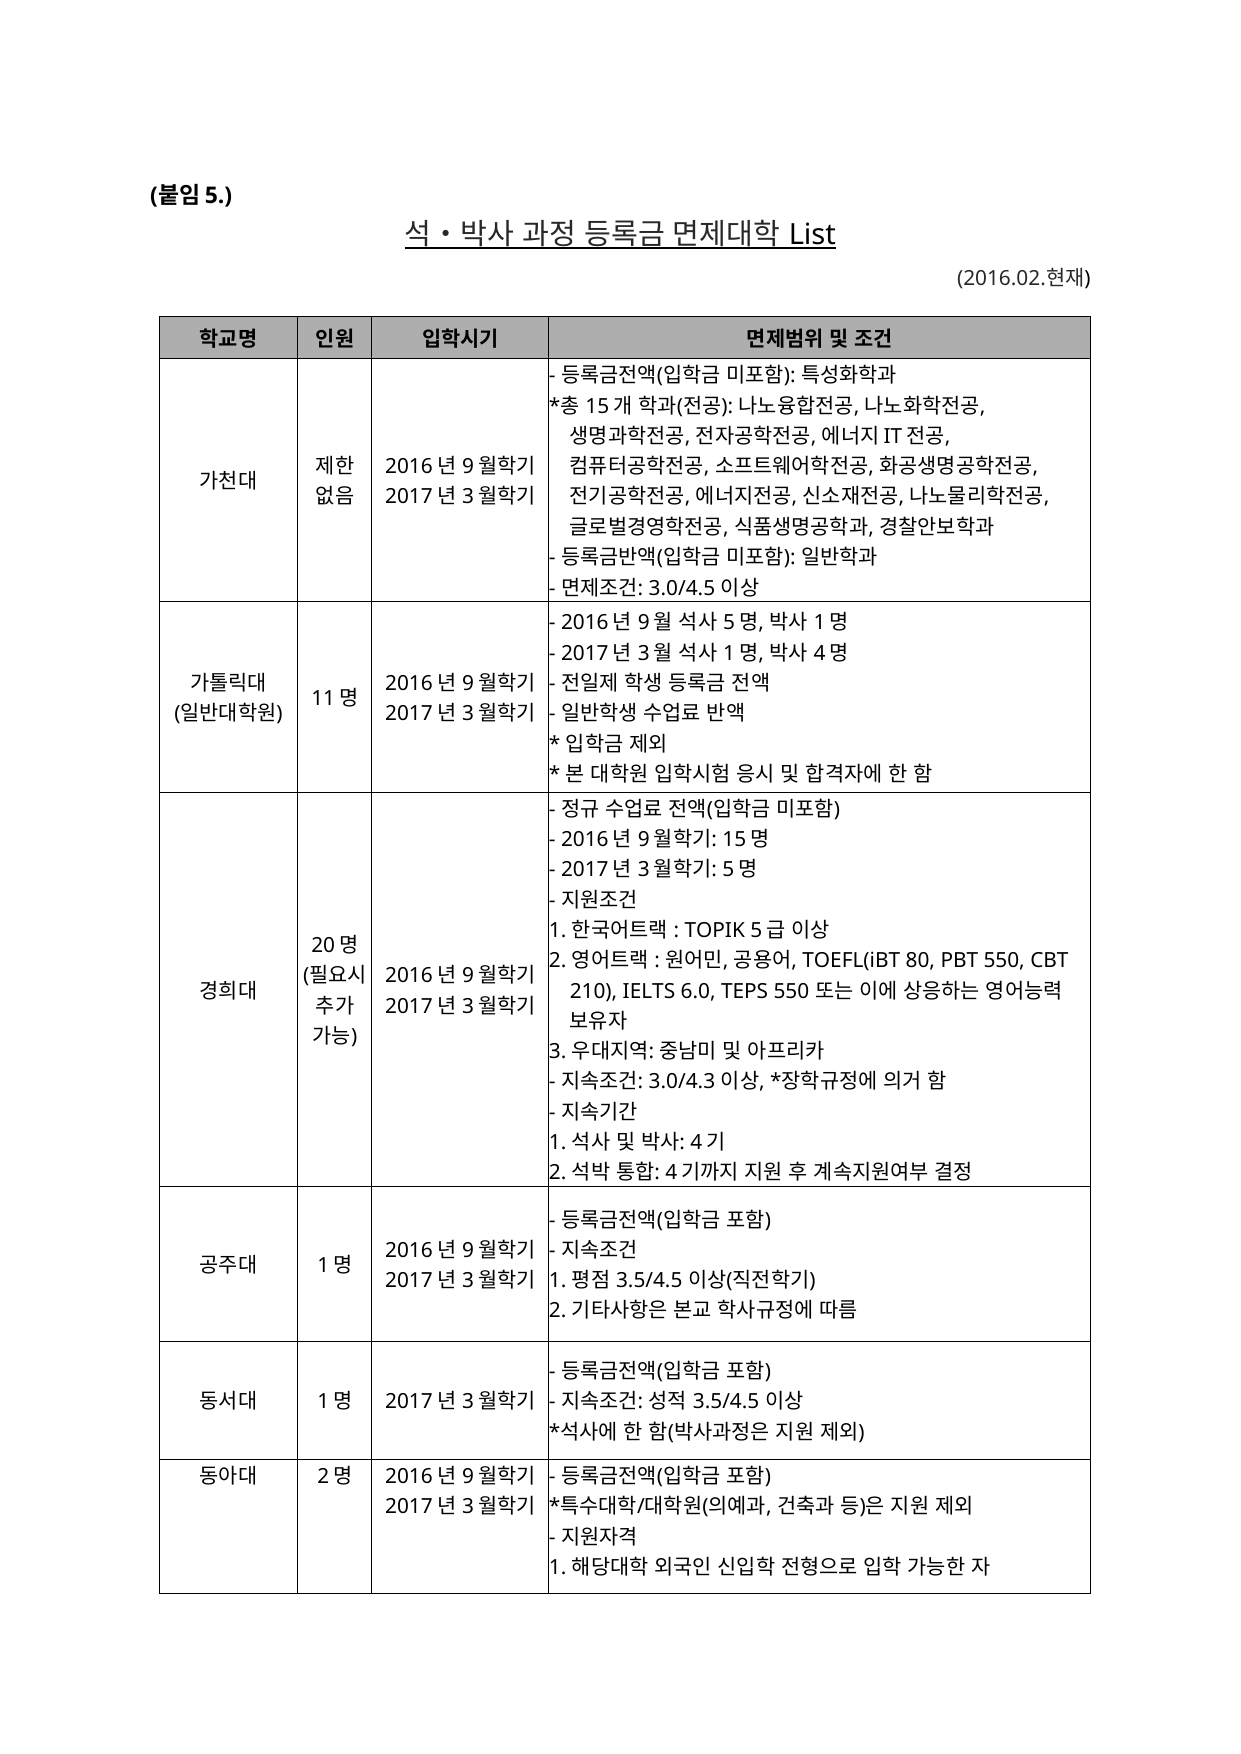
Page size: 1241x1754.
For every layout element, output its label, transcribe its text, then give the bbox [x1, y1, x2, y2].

table_header 면제범위 및 조건 [549, 317, 1090, 358]
text 석‧박사 과정 등록금 면제대학 List [150, 211, 1090, 253]
table_cell 가천대 [160, 359, 297, 601]
table_cell 2명 [298, 1460, 371, 1593]
text (2016.02.현재) [150, 261, 1090, 292]
table_cell 경희대 [160, 793, 297, 1186]
table_cell 2017년 3월학기 [372, 1342, 548, 1459]
table_cell 동아대 [160, 1460, 297, 1593]
table_cell 가톨릭대 (일반대학원) [160, 602, 297, 791]
table_header 인원 [298, 317, 371, 358]
table_cell 11명 [298, 602, 371, 791]
table_cell - 2016년 9월 석사 5명, 박사 1명 - 2017년 3월 석사 1명, 박사 4명 - 전일제 학생 등록금 전액 - 일반학생 수업료 반액 * 입학금 제외 * 본 대학원 입학시험 응시 및 합격자에 한 함 [549, 602, 1090, 791]
text (붙임5.) [150, 177, 1090, 211]
table_cell - 정규 수업료 전액(입학금 미포함) - 2016년 9월학기: 15명 - 2017년 3월학기: 5명 - 지원조건 1. 한국어트랙 : TOPIK 5급 이상 2. 영어트랙 : 원어민, 공용어, TOEFL(iBT 80, PBT 550, CBT 210), IELTS 6.0, TEPS 550 또는 이에 상응하는 영어능력 보유자 3. 우대지역: 중남미 및 아프리카 - 지속조건: 3.0/4.3 이상, *장학규정에 의거 함 - 지속기간 1. 석사 및 박사: 4기 2. 석박 통합: 4기까지 지원 후 계속지원여부 결정 [549, 793, 1090, 1186]
table_cell 2016년 9월학기 2017년 3월학기 [372, 793, 548, 1186]
table_cell 2016년 9월학기 2017년 3월학기 [372, 602, 548, 791]
table_cell 2016년 9월학기 2017년 3월학기 [372, 1187, 548, 1341]
table_cell 동서대 [160, 1342, 297, 1459]
table_cell 1명 [298, 1187, 371, 1341]
table_header 입학시기 [372, 317, 548, 358]
table_cell 제한 없음 [298, 359, 371, 601]
table_cell 20명 (필요시 추가 가능) [298, 793, 371, 1186]
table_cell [549, 1460, 1090, 1593]
table_cell 공주대 [160, 1187, 297, 1341]
table_header 학교명 [160, 317, 297, 358]
table_cell - 등록금전액(입학금 포함) - 지속조건 1. 평점 3.5/4.5 이상(직전학기) 2. 기타사항은 본교 학사규정에 따름 [549, 1187, 1090, 1341]
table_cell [372, 1460, 548, 1593]
table_cell - 등록금전액(입학금 미포함): 특성화학과 *총 15개 학과(전공): 나노융합전공, 나노화학전공, 생명과학전공, 전자공학전공, 에너지IT전공, 컴퓨터공학전공, 소프트웨어학전공, 화공생명공학전공, 전기공학전공, 에너지전공, 신소재전공, 나노물리학전공, 글로벌경영학전공, 식품생명공학과, 경찰안보학과 - 등록금반액(입학금 미포함): 일반학과 - 면제조건: 3.0/4.5 이상 [549, 359, 1090, 601]
table_cell 1명 [298, 1342, 371, 1459]
table_cell - 등록금전액(입학금 포함) - 지속조건: 성적 3.5/4.5 이상 *석사에 한 함(박사과정은 지원 제외) [549, 1342, 1090, 1459]
table_cell 2016년 9월학기 2017년 3월학기 [372, 359, 548, 601]
